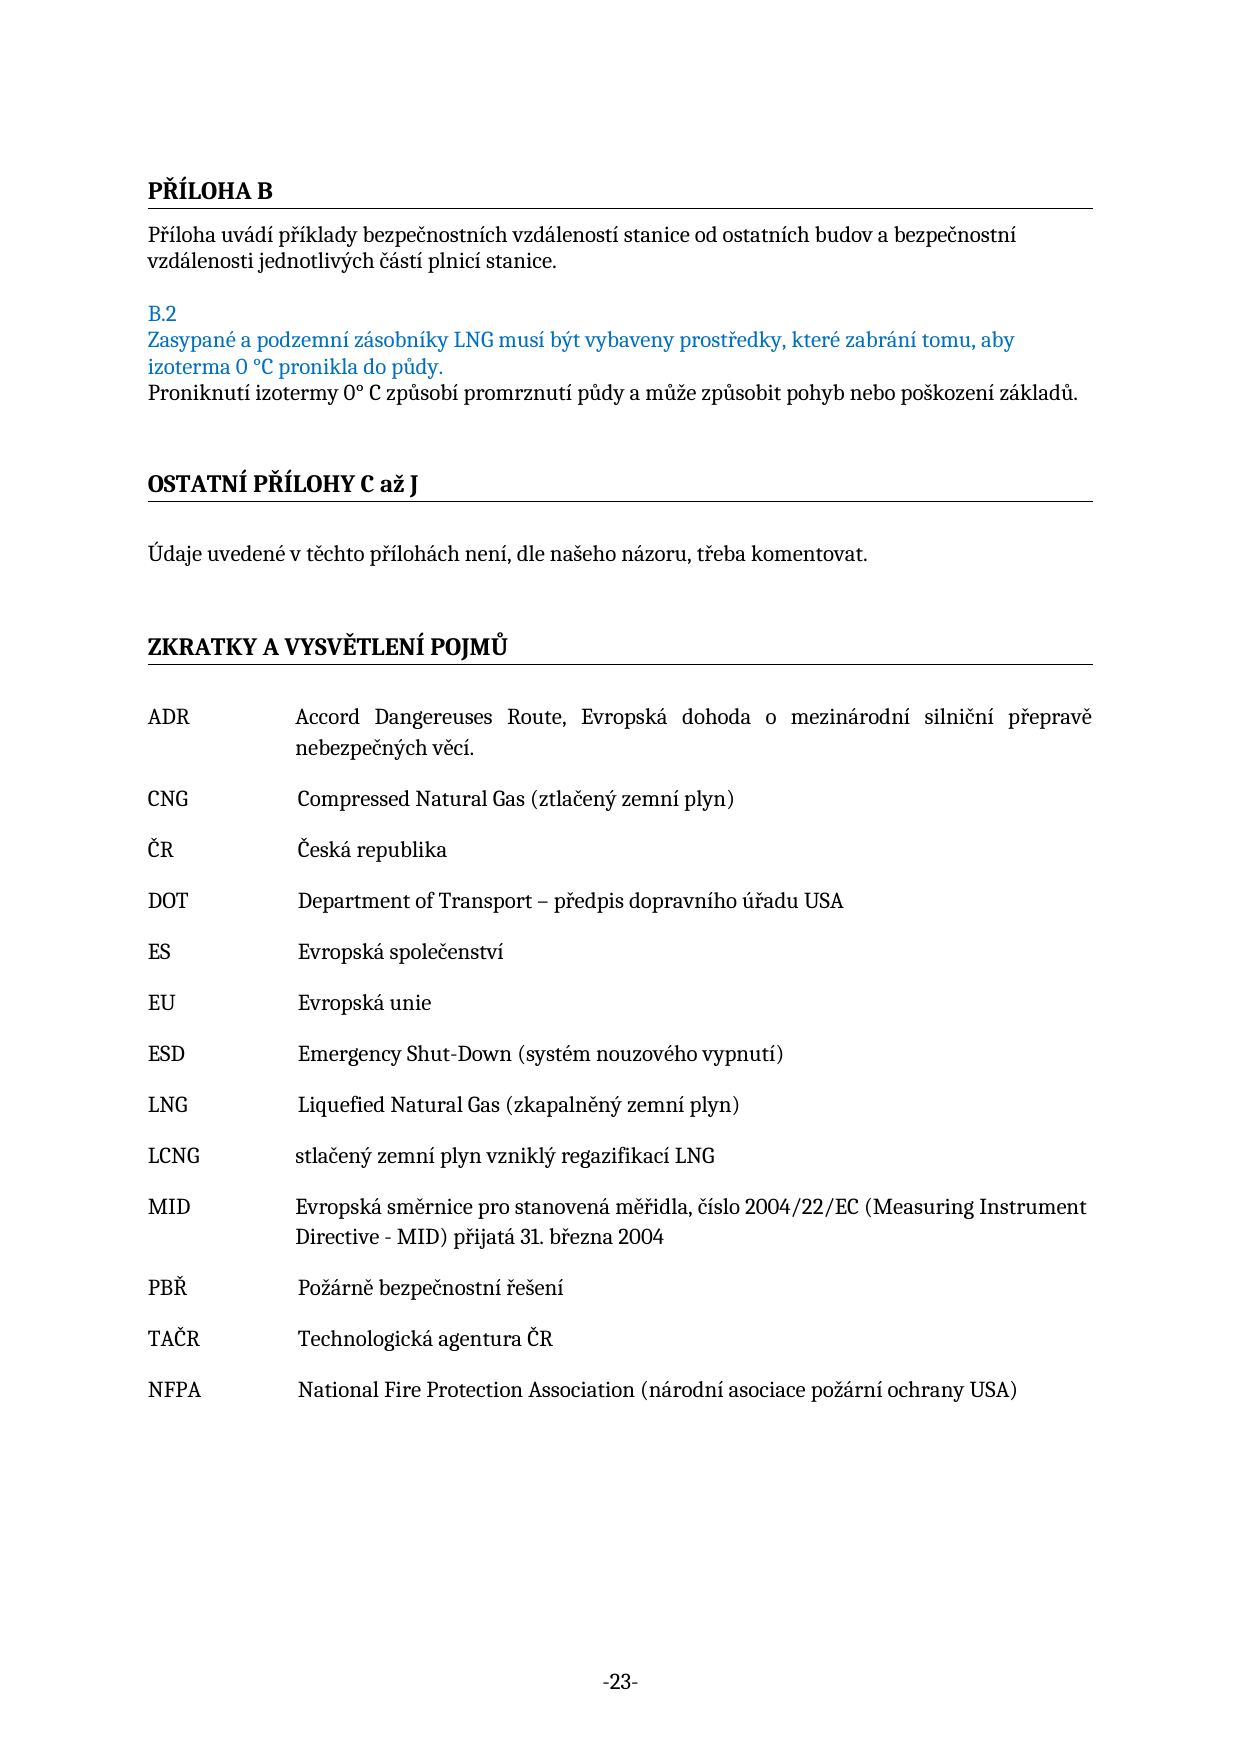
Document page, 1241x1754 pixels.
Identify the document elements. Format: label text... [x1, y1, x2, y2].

text B.2 [148, 301, 1093, 327]
text PBŘ Požárně bezpečnostní řešení [148, 1275, 1093, 1301]
text ES Evropská společenství [148, 938, 1093, 965]
text NFPA National Fire Protection Association (národní asociace požární ochrany USA) [148, 1377, 1093, 1403]
text LNG Liquefied Natural Gas (zkapalněný zemní plyn) [148, 1092, 1093, 1118]
text Údaje uvedené v těchto přílohách není, dle našeho názoru, třeba komentovat. [148, 541, 1093, 567]
text Příloha uvádí příklady bezpečnostních vzdáleností stanice od ostatních budov a bezpečnostní vzdálenosti jednotlivých částí plnicí stanice. [148, 222, 1093, 274]
text MID Evropská směrnice pro stanovená měřidla, číslo 2004/22/EC (Measuring Instrument Directive - MID) přijatá 31. března 2004 [148, 1194, 1093, 1250]
text TAČR Technologická agentura ČR [148, 1326, 1093, 1352]
text ČR Česká republika [148, 836, 1093, 863]
subtitle Zkratky a vysvětlení pojmů [148, 633, 1093, 664]
text EU Evropská unie [148, 989, 1093, 1016]
text LCNG stlačený zemní plyn vzniklý regazifikací LNG [148, 1143, 1093, 1169]
text Proniknutí izotermy 0° C způsobí promrznutí půdy a může způsobit pohyb nebo poškození základů. [148, 380, 1093, 406]
text ADR Accord Dangereuses Route, Evropská dohoda o mezinárodní silniční přepravě nebezpečných věcí. [148, 704, 1093, 761]
text CNG Compressed Natural Gas (ztlačený zemní plyn) [148, 785, 1093, 812]
text Zasypané a podzemní zásobníky LNG musí být vybaveny prostředky, které zabrání tomu, aby izoterma 0 °C pronikla do půdy. [148, 327, 1093, 380]
subtitle Příloha B [148, 177, 1093, 208]
subtitle OSTATNÍ PŘÍLOHY C až J [148, 470, 1093, 501]
text DOT Department of Transport – předpis dopravního úřadu USA [148, 887, 1093, 914]
text ESD Emergency Shut-Down (systém nouzového vypnutí) [148, 1041, 1093, 1067]
